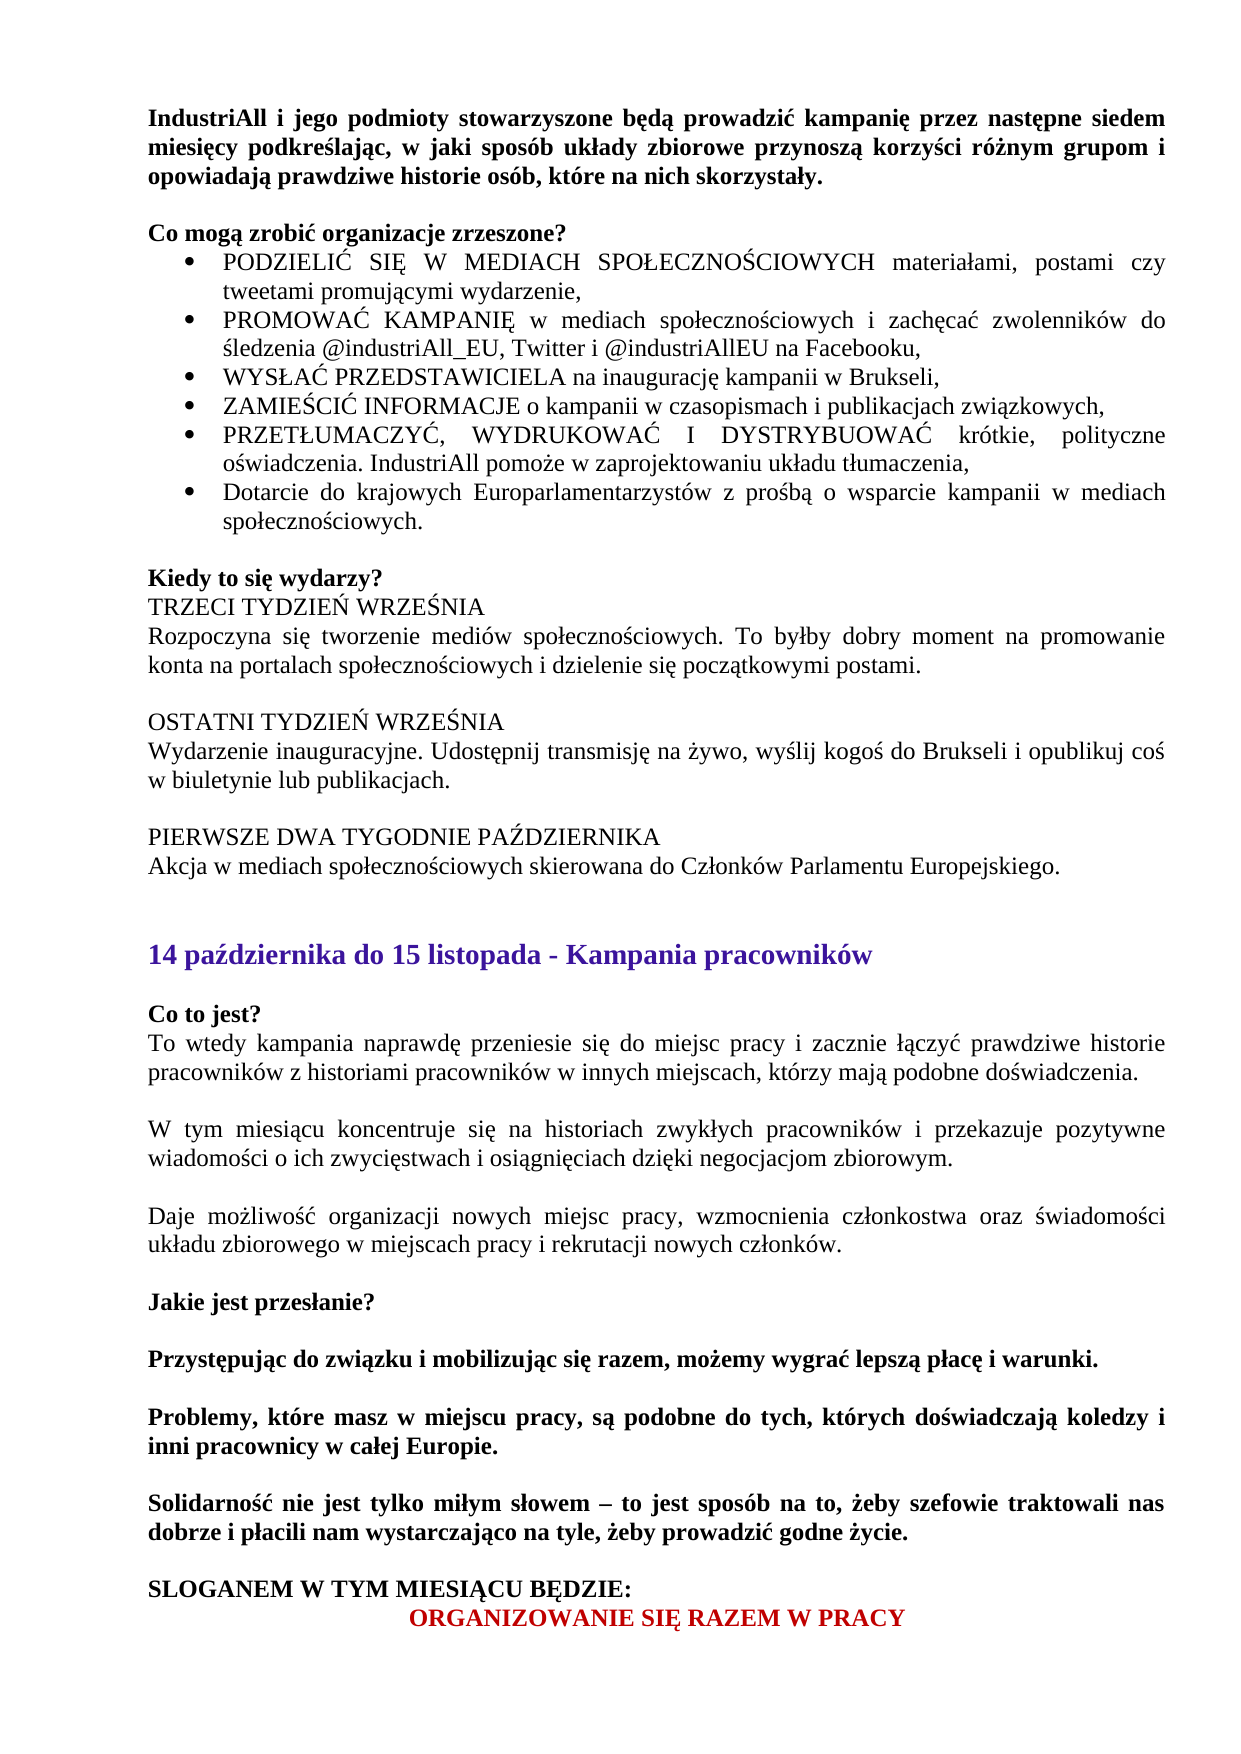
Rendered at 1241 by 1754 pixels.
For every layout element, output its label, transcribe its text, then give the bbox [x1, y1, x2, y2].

text ORGANIZOWANIE SIĘ RAZEM W PRACY [148, 1603, 1167, 1632]
text Przystępując do związku i mobilizując się razem, możemy wygrać lepszą płacę i warunki. [148, 1344, 1167, 1373]
text OSTATNI TYDZIEŃ WRZEŚNIA [148, 707, 1167, 736]
text Problemy, które masz w miejscu pracy, są podobne do tych, których doświadczają koledzy i inni pracownicy w całej Europie. [148, 1402, 1167, 1459]
list PROMOWAĆ KAMPANIĘ w mediach społecznościowych i zachęcać zwolenników do śledzenia @industriAll_EU, Twitter i @industriAllEU na Facebooku, [185, 305, 1167, 362]
text IndustriAll i jego podmioty stowarzyszone będą prowadzić kampanię przez następne siedem miesięcy podkreślając, w jaki sposób układy zbiorowe przynoszą korzyści różnym grupom i opowiadają prawdziwe historie osób, które na nich skorzystały. [148, 103, 1167, 190]
list WYSŁAĆ PRZEDSTAWICIELA na inaugurację kampanii w Brukseli, [185, 362, 1167, 391]
text TRZECI TYDZIEŃ WRZEŚNIA [148, 592, 1167, 621]
list Dotarcie do krajowych Europarlamentarzystów z prośbą o wsparcie kampanii w mediach społecznościowych. [185, 477, 1167, 535]
text To wtedy kampania naprawdę przeniesie się do miejsc pracy i zacznie łączyć prawdziwe historie pracowników z historiami pracowników w innych miejscach, którzy mają podobne doświadczenia. [148, 1028, 1167, 1086]
text Co mogą zrobić organizacje zrzeszone? [148, 218, 1167, 247]
text Kiedy to się wydarzy? [148, 563, 1167, 592]
text PIERWSZE DWA TYGODNIE PAŹDZIERNIKA [148, 822, 1167, 851]
text Jakie jest przesłanie? [148, 1287, 1167, 1316]
text Akcja w mediach społecznościowych skierowana do Członków Parlamentu Europejskiego. [148, 851, 1167, 880]
text Rozpoczyna się tworzenie mediów społecznościowych. To byłby dobry moment na promowanie konta na portalach społecznościowych i dzielenie się początkowymi postami. [148, 621, 1167, 678]
text 14 października do 15 listopada - Kampania pracowników [148, 937, 1167, 971]
text Solidarność nie jest tylko miłym słowem – to jest sposób na to, żeby szefowie traktowali nas dobrze i płacili nam wystarczająco na tyle, żeby prowadzić godne życie. [148, 1488, 1167, 1546]
text Daje możliwość organizacji nowych miejsc pracy, wzmocnienia członkostwa oraz świadomości układu zbiorowego w miejscach pracy i rekrutacji nowych członków. [148, 1201, 1167, 1258]
text SLOGANEM W TYM MIESIĄCU BĘDZIE: [148, 1574, 1167, 1603]
list ZAMIEŚCIĆ INFORMACJE o kampanii w czasopismach i publikacjach związkowych, [185, 391, 1167, 420]
list PODZIELIĆ SIĘ W MEDIACH SPOŁECZNOŚCIOWYCH materiałami, postami czy tweetami promującymi wydarzenie, [185, 247, 1167, 305]
text Wydarzenie inauguracyjne. Udostępnij transmisję na żywo, wyślij kogoś do Brukseli i opublikuj coś w biuletynie lub publikacjach. [148, 736, 1167, 793]
text W tym miesiącu koncentruje się na historiach zwykłych pracowników i przekazuje pozytywne wiadomości o ich zwycięstwach i osiągnięciach dzięki negocjacjom zbiorowym. [148, 1114, 1167, 1172]
list PRZETŁUMACZYĆ, WYDRUKOWAĆ I DYSTRYBUOWAĆ krótkie, polityczne oświadczenia. IndustriAll pomoże w zaprojektowaniu układu tłumaczenia, [185, 420, 1167, 477]
text Co to jest? [148, 999, 1167, 1028]
